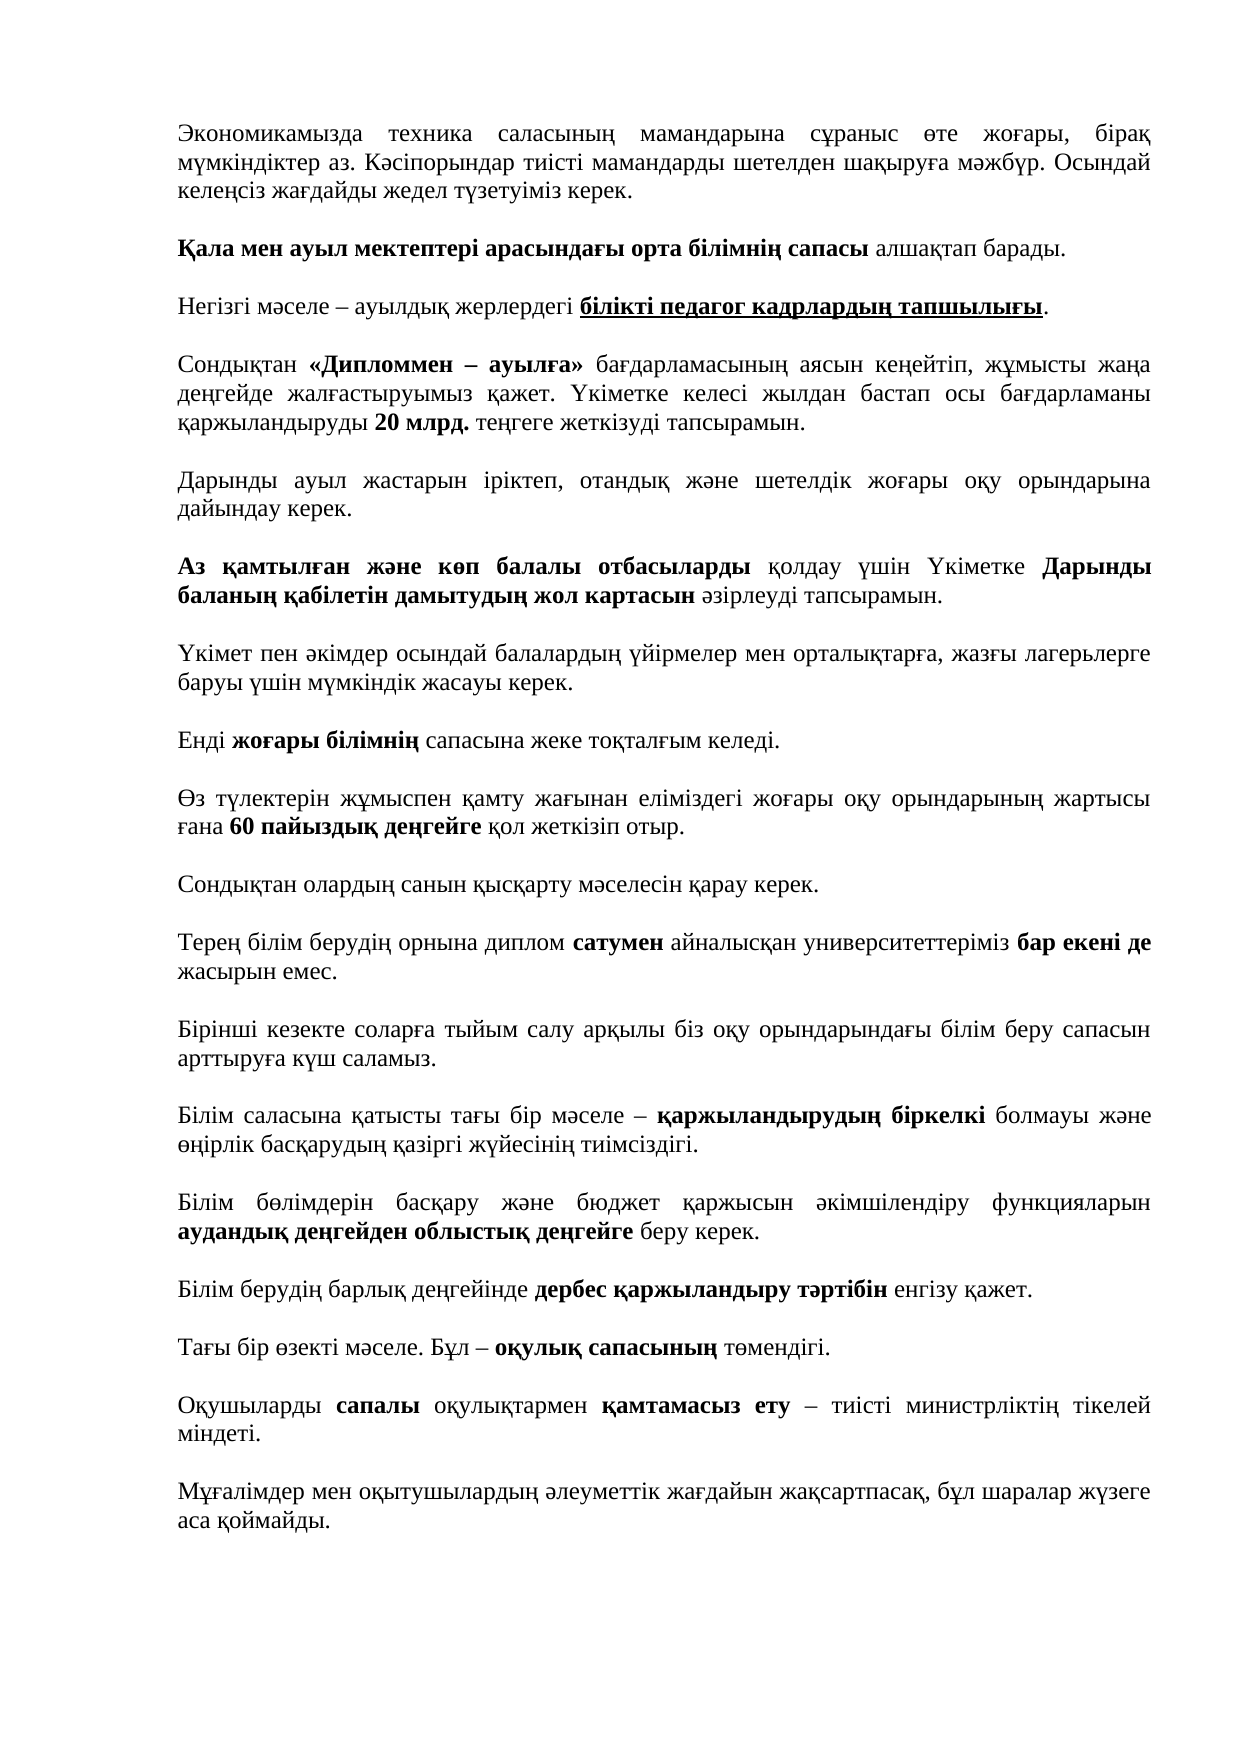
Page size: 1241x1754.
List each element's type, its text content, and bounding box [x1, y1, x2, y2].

text Мұғалімдер мен оқытушылардың әлеуметтік жағдайын жақсартпасақ, бұл шаралар жүзеге аса қоймайды. [177, 1476, 1152, 1534]
text Сондықтан «Дипломмен – ауылға» бағдарламасының аясын кеңейтіп, жұмысты жаңа деңгейде жалғастыруымыз қажет. Үкіметке келесі жылдан бастап осы бағдарламаны қаржыландыруды 20 млрд. теңгеге жеткізуді тапсырамын. [177, 349, 1152, 436]
text Өз түлектерін жұмыспен қамту жағынан еліміздегі жоғары оқу орындарының жартысы ғана 60 пайыздық деңгейге қол жеткізіп отыр. [177, 783, 1152, 840]
text Қала мен ауыл мектептері арасындағы орта білімнің сапасы алшақтап барады. [177, 233, 1152, 262]
text Экономикамызда техника саласының мамандарына сұраныс өте жоғары, бірақ мүмкіндіктер аз. Кәсіпорындар тиісті мамандарды шетелден шақыруға мәжбүр. Осындай келеңсіз жағдайды жедел түзетуіміз керек. [177, 118, 1152, 204]
text Білім берудің барлық деңгейінде дербес қаржыландыру тәртібін енгізу қажет. [177, 1274, 1152, 1303]
text Дарынды ауыл жастарын іріктеп, отандық және шетелдік жоғары оқу орындарына дайындау керек. [177, 465, 1152, 522]
text Білім саласына қатысты тағы бір мәселе – қаржыландырудың біркелкі болмауы және өңірлік басқарудың қазіргі жүйесінің тиімсіздігі. [177, 1101, 1152, 1158]
text Негізгі мәселе – ауылдық жерлердегі білікті педагог кадрлардың тапшылығы. [177, 291, 1152, 320]
text Бірінші кезекте соларға тыйым салу арқылы біз оқу орындарындағы білім беру сапасын арттыруға күш саламыз. [177, 1014, 1152, 1071]
text Тағы бір өзекті мәселе. Бұл – оқулық сапасының төмендігі. [177, 1332, 1152, 1361]
text Үкімет пен әкімдер осындай балалардың үйірмелер мен орталықтарға, жазғы лагерьлерге баруы үшін мүмкіндік жасауы керек. [177, 638, 1152, 696]
text Сондықтан олардың санын қысқарту мәселесін қарау керек. [177, 869, 1152, 898]
text Енді жоғары білімнің сапасына жеке тоқталғым келеді. [177, 725, 1152, 753]
text Терең білім берудің орнына диплом сатумен айналысқан университеттеріміз бар екені де жасырын емес. [177, 927, 1152, 985]
text Аз қамтылған және көп балалы отбасыларды қолдау үшін Үкіметке Дарынды баланың қабілетін дамытудың жол картасын әзірлеуді тапсырамын. [177, 551, 1152, 609]
text Оқушыларды сапалы оқулықтармен қамтамасыз ету – тиісті министрліктің тікелей міндеті. [177, 1390, 1152, 1447]
text Білім бөлімдерін басқару және бюджет қаржысын әкімшілендіру функцияларын аудандық деңгейден облыстық деңгейге беру керек. [177, 1187, 1152, 1245]
